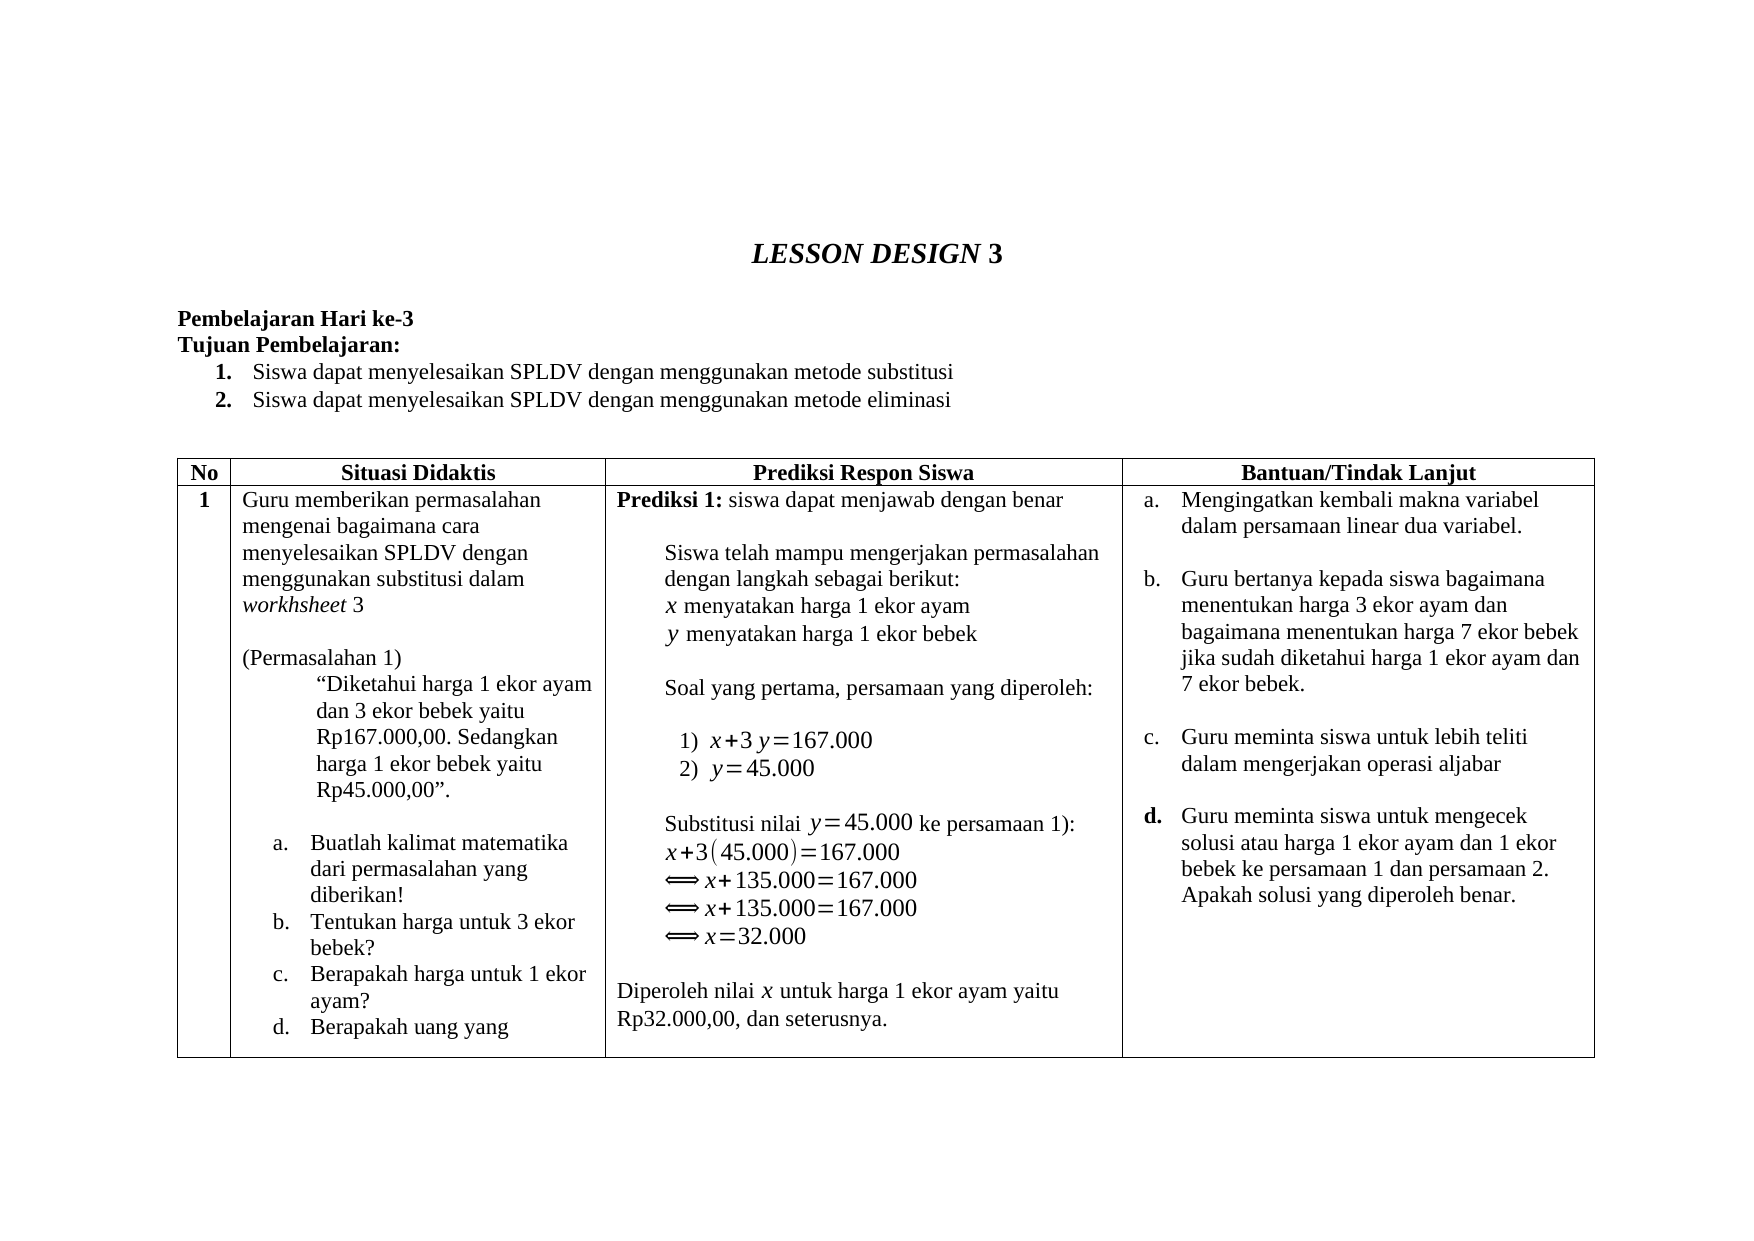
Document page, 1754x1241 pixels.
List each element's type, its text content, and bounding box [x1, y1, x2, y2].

text LESSON DESIGN 3 [177, 236, 1577, 270]
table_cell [1123, 486, 1594, 1057]
table_header Prediksi Respon Siswa [606, 459, 1122, 485]
list Siswa dapat menyelesaikan SPLDV dengan menggunakan metode eliminasi [215, 386, 1577, 412]
table_cell 1 [178, 486, 230, 1057]
table_header No [178, 459, 230, 485]
text Pembelajaran Hari ke-3 [177, 305, 1577, 331]
table_header Situasi Didaktis [231, 459, 605, 485]
table_header Bantuan/Tindak Lanjut [1123, 459, 1594, 485]
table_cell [606, 486, 1122, 1057]
list Siswa dapat menyelesaikan SPLDV dengan menggunakan metode substitusi [215, 358, 1577, 384]
text Tujuan Pembelajaran: [177, 331, 1577, 358]
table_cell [231, 486, 605, 1057]
